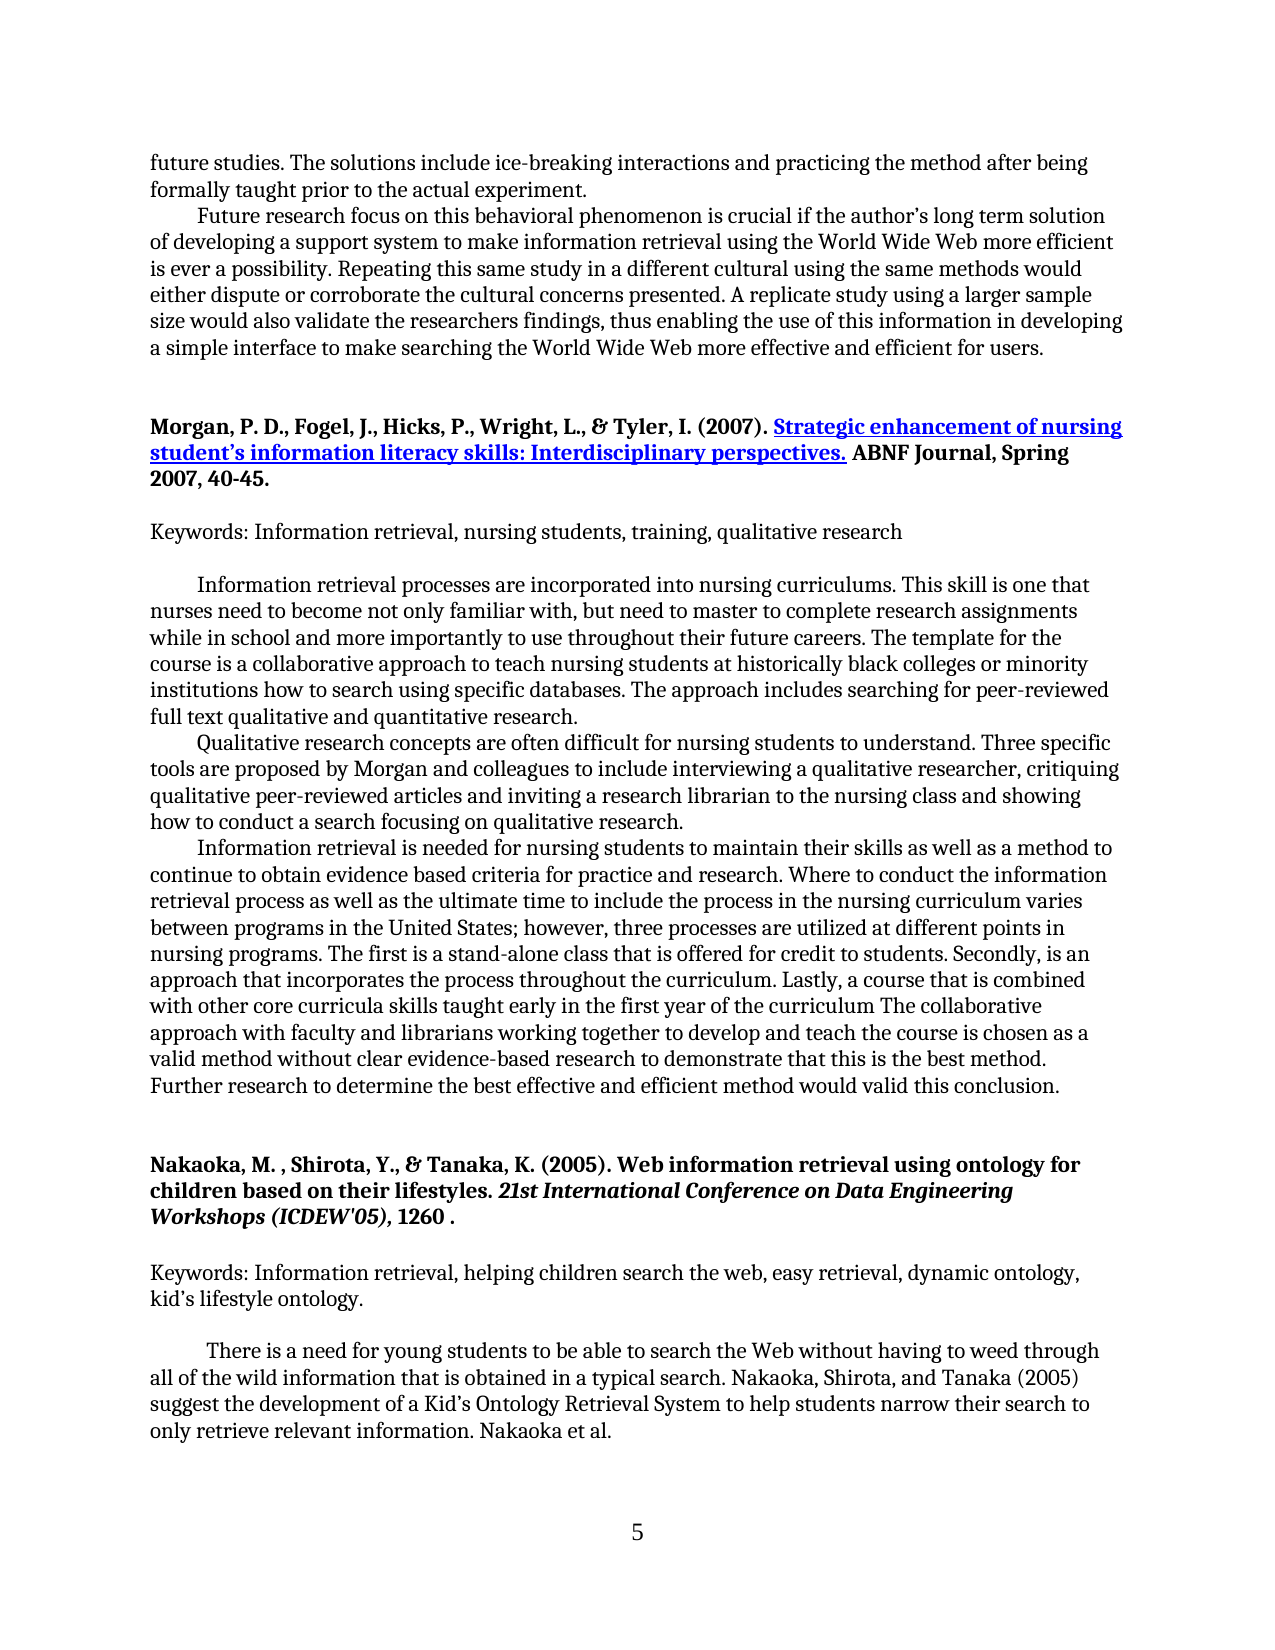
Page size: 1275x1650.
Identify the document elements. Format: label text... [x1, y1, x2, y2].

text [150, 150, 1125, 203]
text Information retrieval processes are incorporated into nursing curriculums. This skill is one that nurses need to become not only familiar with, but need to master to complete research assignments while in school and more importantly to use throughout their future careers. The template for the course is a collaborative approach to teach nursing students at historically black colleges or minority institutions how to search using specific databases. The approach includes searching for peer-reviewed full text qualitative and quantitative research. [150, 572, 1125, 730]
text Future research focus on this behavioral phenomenon is crucial if the author’s long term solution of developing a support system to make information retrieval using the World Wide Web more efficient is ever a possibility. Repeating this same study in a different cultural using the same methods would either dispute or corroborate the cultural concerns presented. A replicate study using a larger sample size would also validate the researchers findings, thus enabling the use of this information in developing a simple interface to make searching the World Wide Web more effective and efficient for users. [150, 203, 1125, 361]
text There is a need for young students to be able to search the Web without having to weed through all of the wild information that is obtained in a typical search. Nakaoka, Shirota, and Tanaka (2005) suggest the development of a Kid’s Ontology Retrieval System to help students narrow their search to only retrieve relevant information. Nakaoka et al. [150, 1338, 1125, 1444]
text Keywords: Information retrieval, helping children search the web, easy retrieval, dynamic ontology, kid’s lifestyle ontology. [150, 1259, 1125, 1312]
text Information retrieval is needed for nursing students to maintain their skills as well as a method to continue to obtain evidence based criteria for practice and research. Where to conduct the information retrieval process as well as the ultimate time to include the process in the nursing curriculum varies between programs in the United States; however, three processes are utilized at different points in nursing programs. The first is a stand-alone class that is offered for credit to students. Secondly, is an approach that incorporates the process throughout the curriculum. Lastly, a course that is combined with other core curricula skills taught early in the first year of the curriculum The collaborative approach with faculty and librarians working together to develop and teach the course is chosen as a valid method without clear evidence-based research to demonstrate that this is the best method. Further research to determine the best effective and efficient method would valid this conclusion. [150, 835, 1125, 1099]
text Nakaoka, M. , Shirota, Y., & Tanaka, K. (2005). Web information retrieval using ontology for children based on their lifestyles. 21st International Conference on Data Engineering Workshops (ICDEW'05), 1260 . [150, 1151, 1125, 1259]
text Keywords: Information retrieval, nursing students, training, qualitative research [150, 519, 1125, 545]
text Qualitative research concepts are often difficult for nursing students to understand. Three specific tools are proposed by Morgan and colleagues to include interviewing a qualitative researcher, critiquing qualitative peer-reviewed articles and inviting a research librarian to the nursing class and showing how to conduct a search focusing on qualitative research. [150, 730, 1125, 835]
text Morgan, P. D., Fogel, J., Hicks, P., Wright, L., & Tyler, I. (2007). Strategic enhancement of nursing student’s information literacy skills: Interdisciplinary perspectives. ABNF Journal, Spring 2007, 40-45. [150, 413, 1125, 493]
